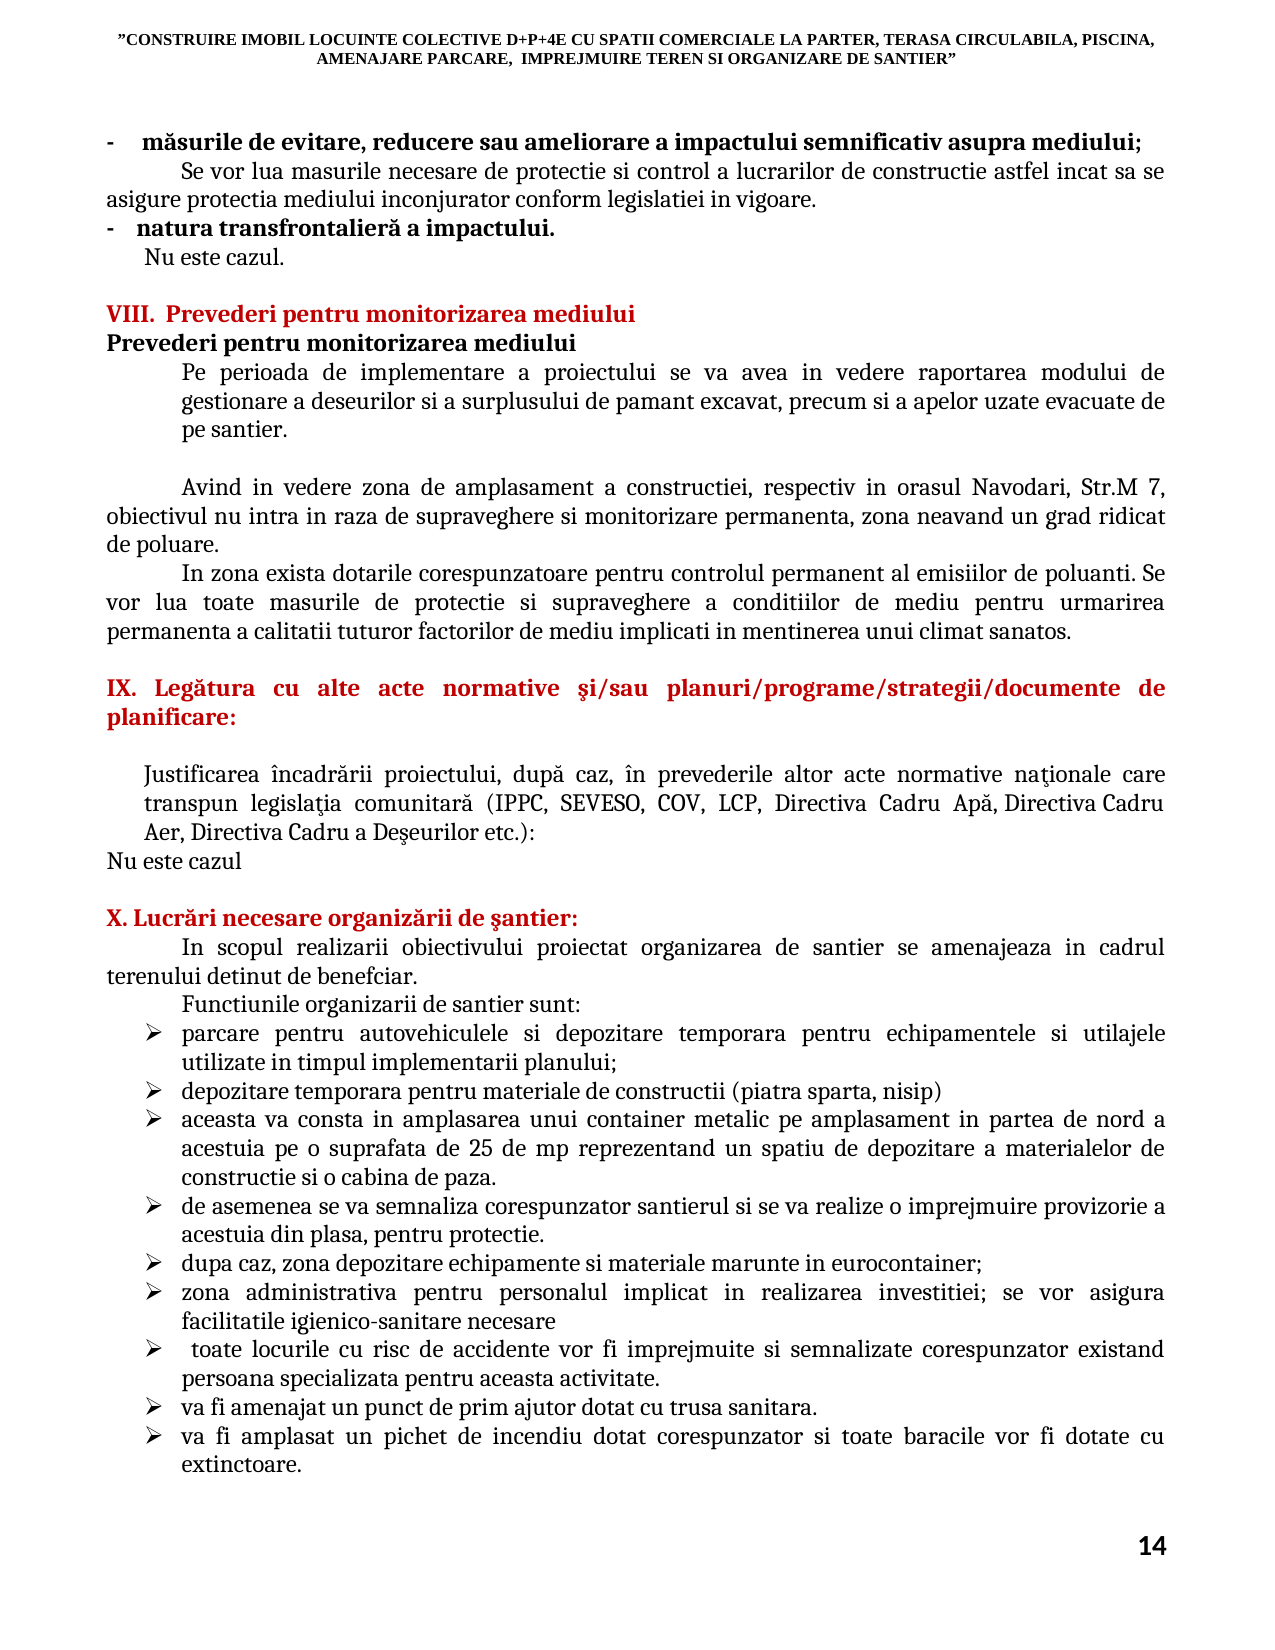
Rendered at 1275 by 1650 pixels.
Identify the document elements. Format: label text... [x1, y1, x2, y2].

text Se vor lua masurile necesare de protectie si control a lucrarilor de constructie astfel incat sa se asigure protectia mediului inconjurator conform legislatiei in vigoare. [106, 157, 1167, 214]
text X. Lucrări necesare organizării de şantier: [106, 904, 1167, 933]
list depozitare temporara pentru materiale de constructii (piatra sparta, nisip) [144, 1077, 1167, 1105]
text Prevederi pentru monitorizarea mediului [106, 329, 1167, 358]
list va fi amplasat un pichet de incendiu dotat corespunzator si toate baracile vor fi dotate cu extinctoare. [144, 1422, 1167, 1479]
list dupa caz, zona depozitare echipamente si materiale marunte in eurocontainer; [144, 1249, 1167, 1278]
text Avind in vedere zona de amplasament a constructiei, respectiv in orasul Navodari, Str.M 7, obiectivul nu intra in raza de supraveghere si monitorizare permanenta, zona neavand un grad ridicat de poluare. [106, 473, 1167, 559]
list toate locurile cu risc de accidente vor fi imprejmuite si semnalizate corespunzator existand persoana specializata pentru aceasta activitate. [144, 1335, 1167, 1393]
list aceasta va consta in amplasarea unui container metalic pe amplasament in partea de nord a acestuia pe o suprafata de 25 de mp reprezentand un spatiu de depozitare a materialelor de constructie si o cabina de paza. [144, 1105, 1167, 1192]
text Nu este cazul. [106, 243, 1167, 272]
text Functiunile organizarii de santier sunt: [106, 990, 1167, 1019]
text In scopul realizarii obiectivului proiectat organizarea de santier se amenajeaza in cadrul terenului detinut de benefciar. [106, 933, 1167, 990]
text - natura transfrontalieră a impactului. [106, 214, 1167, 243]
list Pe perioada de implementare a proiectului se va avea in vedere raportarea modului de gestionare a deseurilor si a surplusului de pamant excavat, precum si a apelor uzate evacuate de pe santier. [181, 358, 1167, 444]
text In zona exista dotarile corespunzatoare pentru controlul permanent al emisiilor de poluanti. Se vor lua toate masurile de protectie si supraveghere a conditiilor de mediu pentru urmarirea permanenta a calitatii tuturor factorilor de mediu implicati in mentinerea unui climat sanatos. [106, 559, 1167, 645]
text Nu este cazul [106, 847, 1167, 875]
list Justificarea încadrării proiectului, după caz, în prevederile altor acte normative naţionale care transpun legislaţia comunitară (IPPC, SEVESO, COV, LCP, Directiva Cadru Apă, Directiva Cadru Aer, Directiva Cadru a Deşeurilor etc.): [144, 760, 1167, 847]
text - măsurile de evitare, reducere sau ameliorare a impactului semnificativ asupra mediului; [106, 128, 1167, 157]
list va fi amenajat un punct de prim ajutor dotat cu trusa sanitara. [144, 1393, 1167, 1422]
list parcare pentru autovehiculele si depozitare temporara pentru echipamentele si utilajele utilizate in timpul implementarii planului; [144, 1019, 1167, 1077]
list de asemenea se va semnaliza corespunzator santierul si se va realize o imprejmuire provizorie a acestuia din plasa, pentru protectie. [144, 1192, 1167, 1249]
list zona administrativa pentru personalul implicat in realizarea investitiei; se vor asigura facilitatile igienico-sanitare necesare [144, 1278, 1167, 1335]
text VIII. Prevederi pentru monitorizarea mediului [106, 300, 1167, 329]
text IX. Legătura cu alte acte normative şi/sau planuri/programe/strategii/documente de planificare: [106, 645, 1167, 732]
